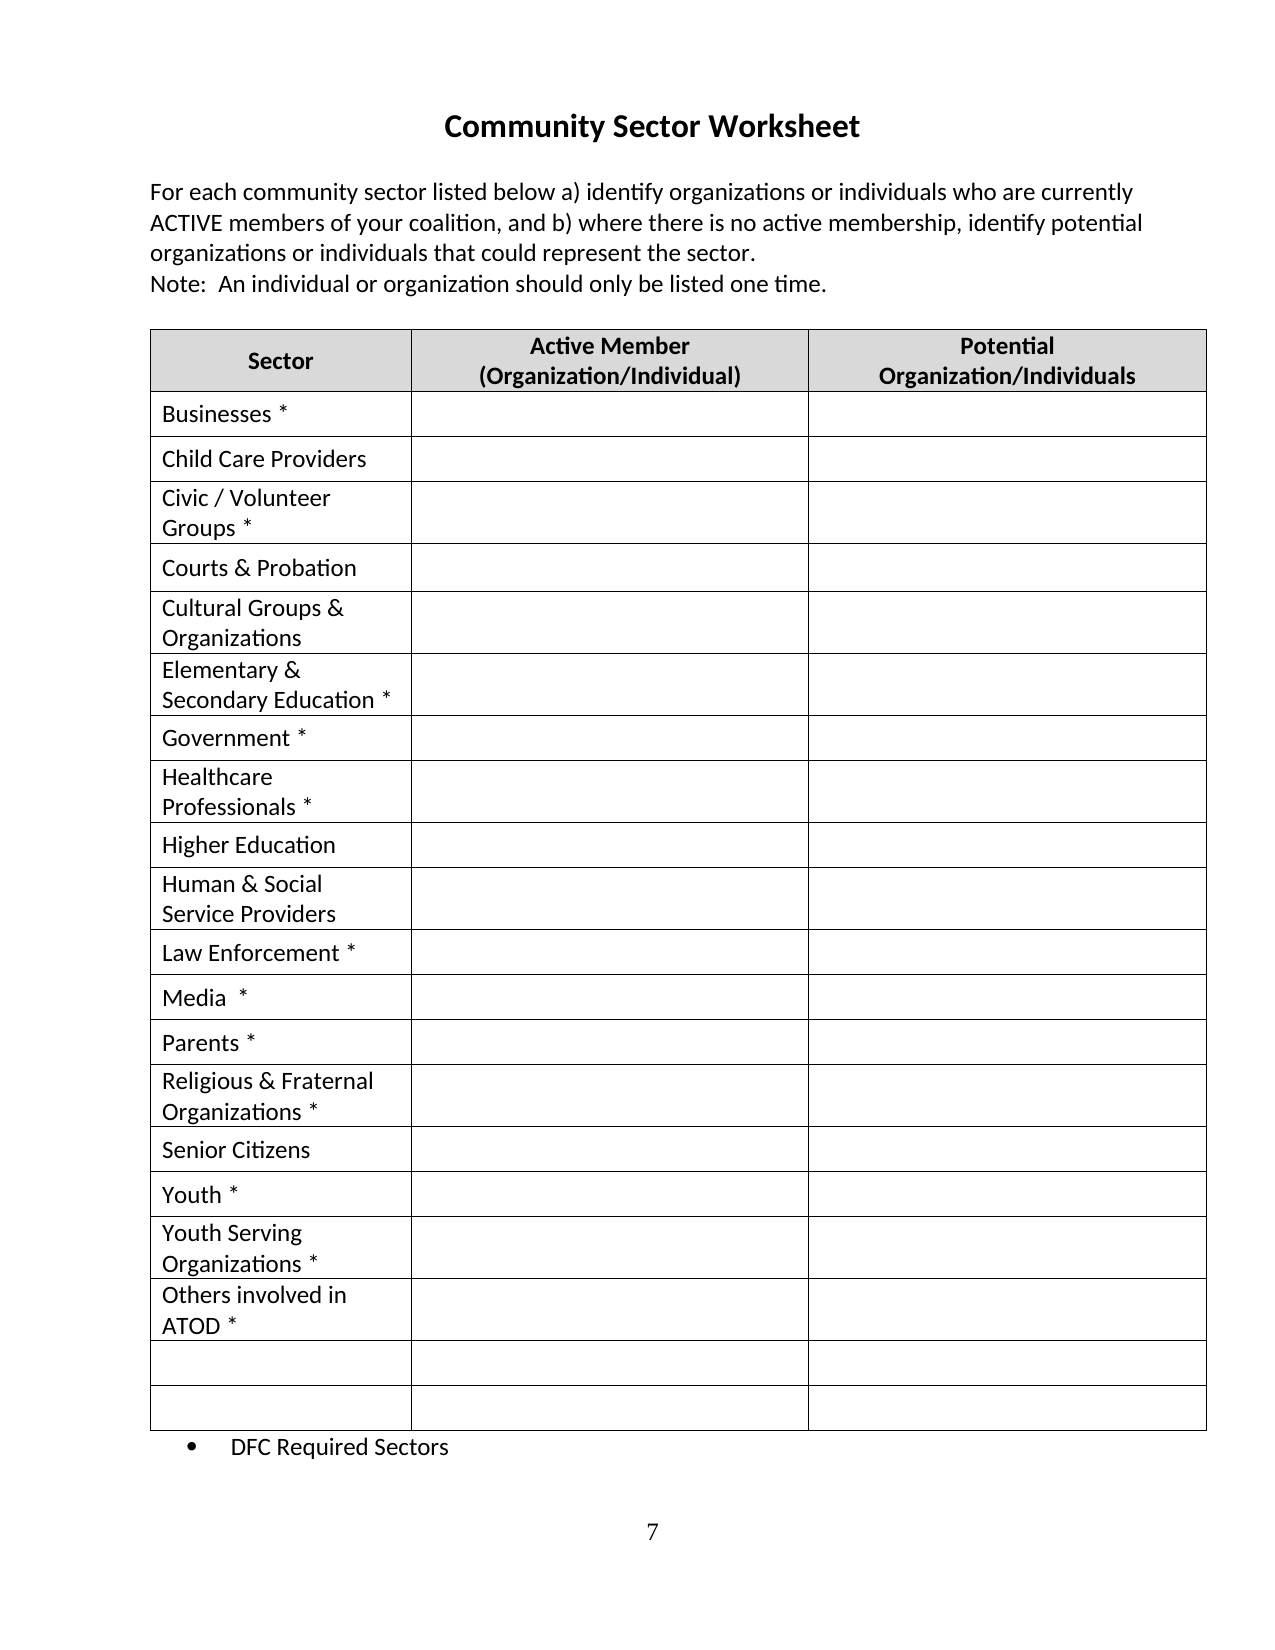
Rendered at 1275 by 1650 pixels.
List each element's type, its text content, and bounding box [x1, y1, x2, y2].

text Community Sector Worksheet [150, 105, 1155, 146]
table_cell [412, 1279, 808, 1340]
table_cell [412, 1065, 808, 1126]
table_cell [809, 1020, 1206, 1064]
list DFC Required Sectors [187, 1431, 1155, 1462]
table_cell Others involved in ATOD * [151, 1279, 411, 1340]
table_cell [809, 1279, 1206, 1340]
table_cell [809, 716, 1206, 760]
table_cell [412, 654, 808, 715]
table_cell Media * [151, 975, 411, 1019]
table_cell [412, 1386, 808, 1430]
table_cell [809, 592, 1206, 653]
text Note: An individual or organization should only be listed one time. [150, 268, 1155, 298]
table_cell [412, 482, 808, 543]
table_cell Child Care Providers [151, 437, 411, 481]
table_cell [809, 1386, 1206, 1430]
table_cell Parents * [151, 1020, 411, 1064]
table_cell Courts & Probation [151, 544, 411, 591]
table_cell Healthcare Professionals * [151, 761, 411, 822]
table_cell Government * [151, 716, 411, 760]
table_cell [809, 761, 1206, 822]
table_cell [412, 716, 808, 760]
table_cell Youth * [151, 1172, 411, 1216]
table_cell Elementary & Secondary Education * [151, 654, 411, 715]
table_cell Youth Serving Organizations * [151, 1217, 411, 1278]
table_cell Senior Citizens [151, 1127, 411, 1171]
table_cell [412, 392, 808, 436]
table_cell [809, 1341, 1206, 1385]
table_header Sector [151, 330, 411, 391]
table_cell [809, 1217, 1206, 1278]
table_cell [809, 1172, 1206, 1216]
table_cell Cultural Groups & Organizations [151, 592, 411, 653]
table_cell [412, 975, 808, 1019]
table_cell Religious & Fraternal Organizations * [151, 1065, 411, 1126]
table_cell [809, 437, 1206, 481]
table_cell [412, 1172, 808, 1216]
table_cell [412, 544, 808, 591]
table_cell [809, 544, 1206, 591]
table_cell [809, 930, 1206, 974]
table_cell [412, 930, 808, 974]
table_cell [809, 823, 1206, 867]
table_cell [809, 975, 1206, 1019]
text For each community sector listed below a) identify organizations or individuals who are currently ACTIVE members of your coalition, and b) where there is no active membership, identify potential organizations or individuals that could represent the sector. [150, 176, 1155, 268]
table_cell [412, 592, 808, 653]
table_header Active Member (Organization/Individual) [412, 330, 808, 391]
table_cell [412, 1127, 808, 1171]
table_cell [151, 1341, 411, 1385]
table_cell [809, 1065, 1206, 1126]
table_cell [412, 1341, 808, 1385]
table_cell Law Enforcement * [151, 930, 411, 974]
table_cell [412, 761, 808, 822]
table_cell [412, 1217, 808, 1278]
table_cell [412, 868, 808, 929]
table_cell Higher Education [151, 823, 411, 867]
table_header Potential Organization/Individuals [809, 330, 1206, 391]
table_cell Civic / Volunteer Groups * [151, 482, 411, 543]
table_cell [412, 823, 808, 867]
table_cell [412, 1020, 808, 1064]
table_cell [412, 437, 808, 481]
table_cell Human & Social Service Providers [151, 868, 411, 929]
table_cell [809, 868, 1206, 929]
table_cell [809, 1127, 1206, 1171]
table_cell [809, 392, 1206, 436]
table_cell [151, 1386, 411, 1430]
table_cell [809, 482, 1206, 543]
table_cell [809, 654, 1206, 715]
table_cell Businesses * [151, 392, 411, 436]
